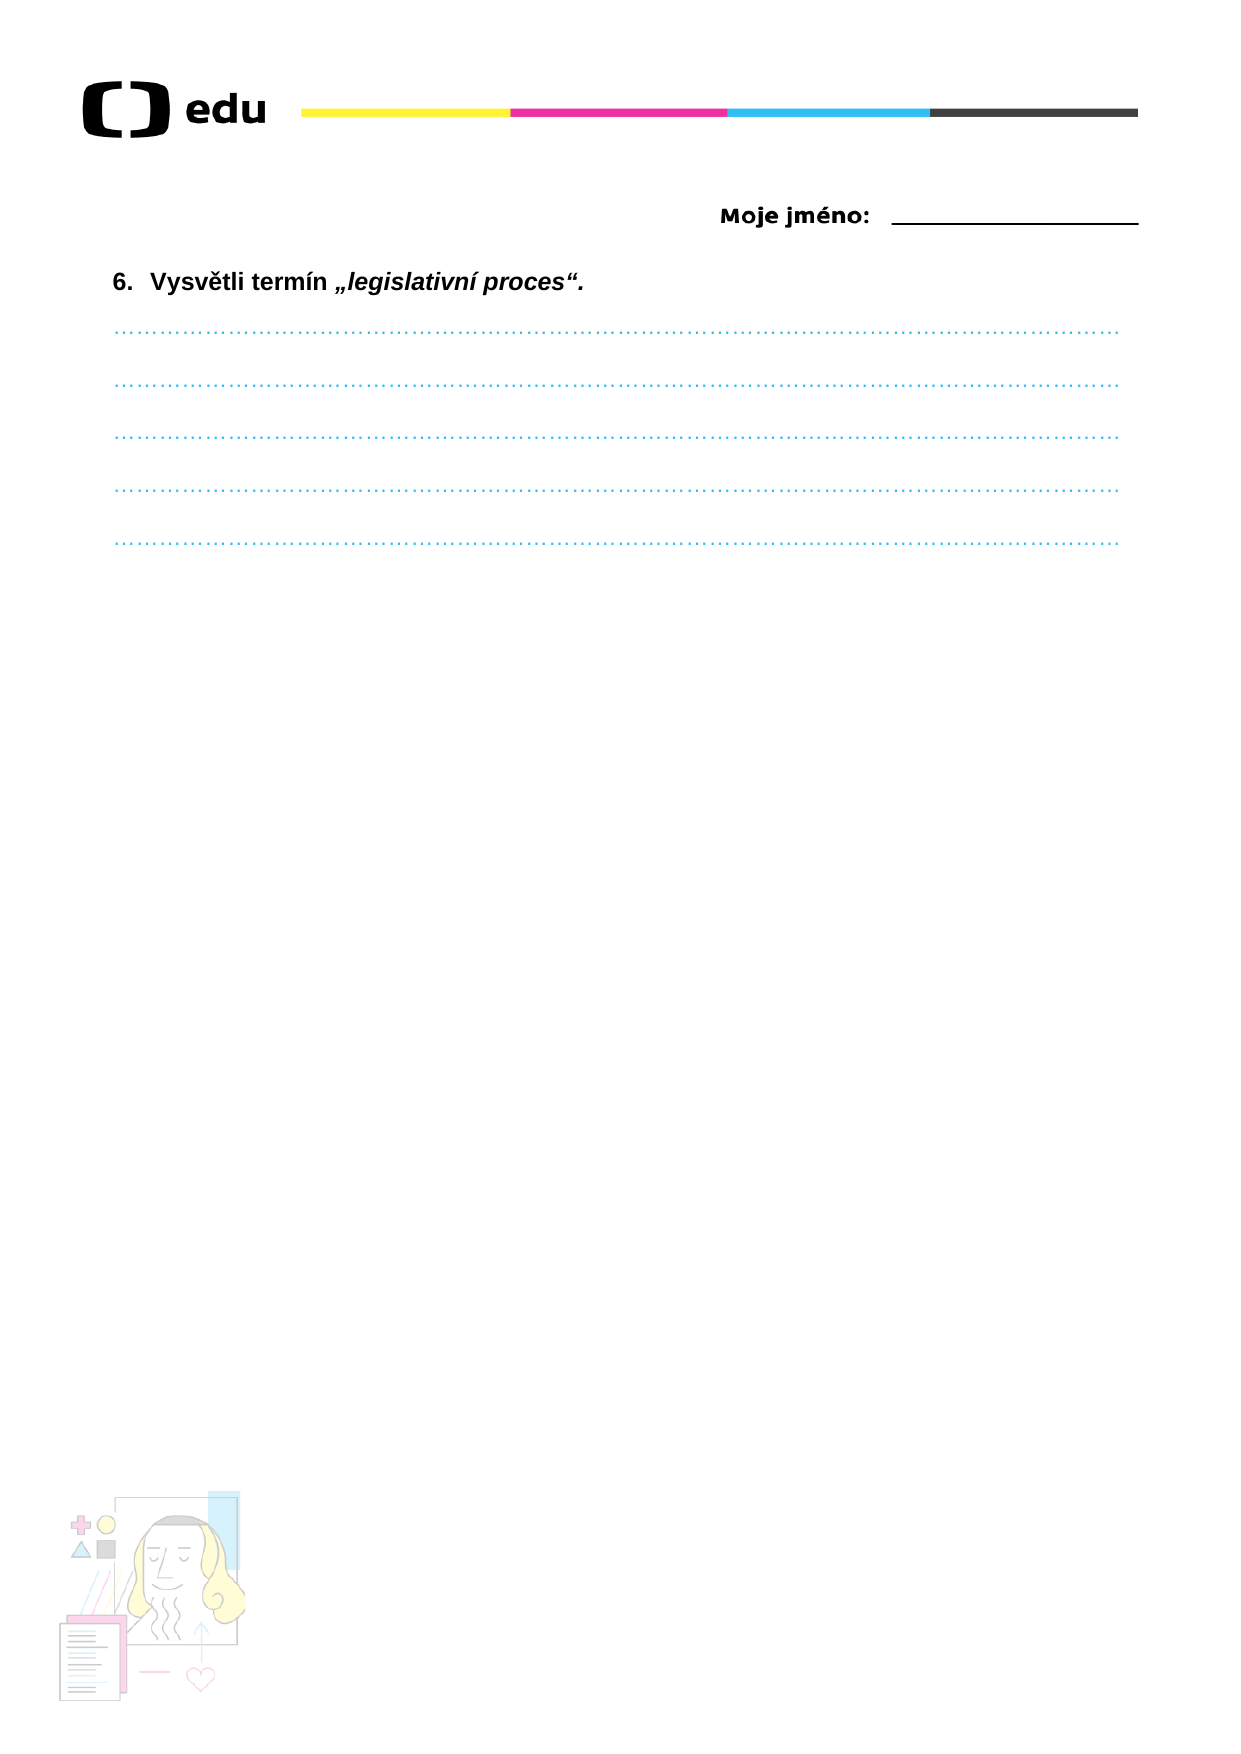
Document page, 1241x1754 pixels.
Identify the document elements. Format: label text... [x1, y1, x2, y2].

list Vysvětli termín „legislativní proces“. [112, 267, 1110, 296]
picture [75, 73, 1150, 240]
picture [58, 1491, 246, 1701]
text ………………………………………………………………………………………………………………………………………………………………………………………………………………………………………………………………………………………………………………………………………………………………………………………………………………………………………………………………………………………………………………………………………………………………………………………………………… [112, 313, 1125, 550]
